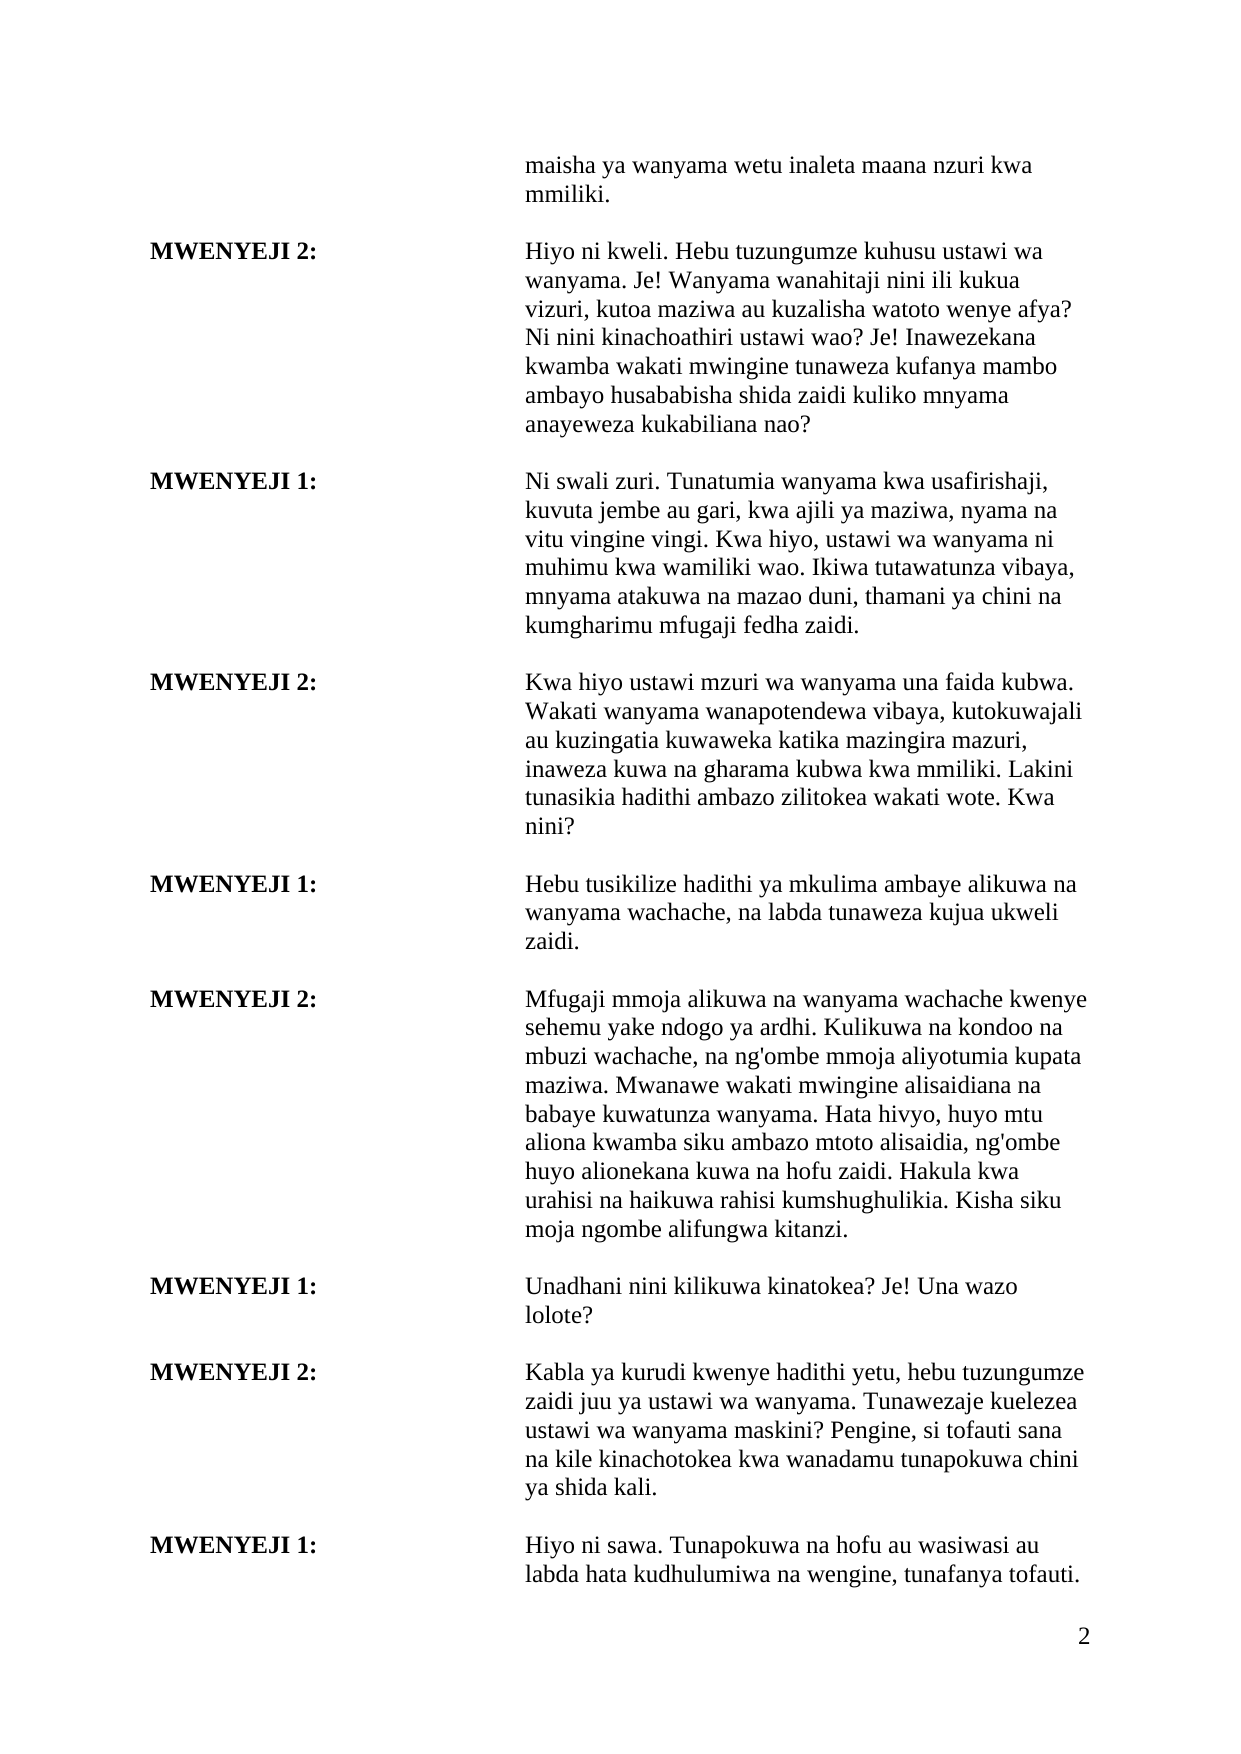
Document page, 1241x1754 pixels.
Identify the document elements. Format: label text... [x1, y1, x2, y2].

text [150, 1530, 1090, 1587]
text MWENYEJI 2: Mfugaji mmoja alikuwa na wanyama wachache kwenye sehemu yake ndogo ya ardhi. Kulikuwa na kondoo na mbuzi wachache, na ng'ombe mmoja aliyotumia kupata maziwa. Mwanawe wakati mwingine alisaidiana na babaye kuwatunza wanyama. Hata hivyo, huyo mtu aliona kwamba siku ambazo mtoto alisaidia, ng'ombe huyo alionekana kuwa na hofu zaidi. Hakula kwa urahisi na haikuwa rahisi kumshughulikia. Kisha siku moja ngombe alifungwa kitanzi. [150, 984, 1090, 1242]
text MWENYEJI 1: Ni swali zuri. Tunatumia wanyama kwa usafirishaji, kuvuta jembe au gari, kwa ajili ya maziwa, nyama na vitu vingine vingi. Kwa hiyo, ustawi wa wanyama ni muhimu kwa wamiliki wao. Ikiwa tutawatunza vibaya, mnyama atakuwa na mazao duni, thamani ya chini na kumgharimu mfugaji fedha zaidi. [150, 466, 1090, 639]
text MWENYEJI 2: Kwa hiyo ustawi mzuri wa wanyama una faida kubwa. Wakati wanyama wanapotendewa vibaya, kutokuwajali au kuzingatia kuwaweka katika mazingira mazuri, inaweza kuwa na gharama kubwa kwa mmiliki. Lakini tunasikia hadithi ambazo zilitokea wakati wote. Kwa nini? [150, 667, 1090, 840]
text MWENYEJI 1: Hebu tusikilize hadithi ya mkulima ambaye alikuwa na wanyama wachache, na labda tunaweza kujua ukweli zaidi. [150, 869, 1090, 955]
text MWENYEJI 1: Unadhani nini kilikuwa kinatokea? Je! Una wazo lolote? [150, 1271, 1090, 1329]
text MWENYEJI 2: Hiyo ni kweli. Hebu tuzungumze kuhusu ustawi wa wanyama. Je! Wanyama wanahitaji nini ili kukua vizuri, kutoa maziwa au kuzalisha watoto wenye afya? Ni nini kinachoathiri ustawi wao? Je! Inawezekana kwamba wakati mwingine tunaweza kufanya mambo ambayo husababisha shida zaidi kuliko mnyama anayeweza kukabiliana nao? [150, 236, 1090, 437]
text MWENYEJI 2: Kabla ya kurudi kwenye hadithi yetu, hebu tuzungumze zaidi juu ya ustawi wa wanyama. Tunawezaje kuelezea ustawi wa wanyama maskini? Pengine, si tofauti sana na kile kinachotokea kwa wanadamu tunapokuwa chini ya shida kali. [150, 1357, 1090, 1501]
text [150, 150, 1090, 207]
